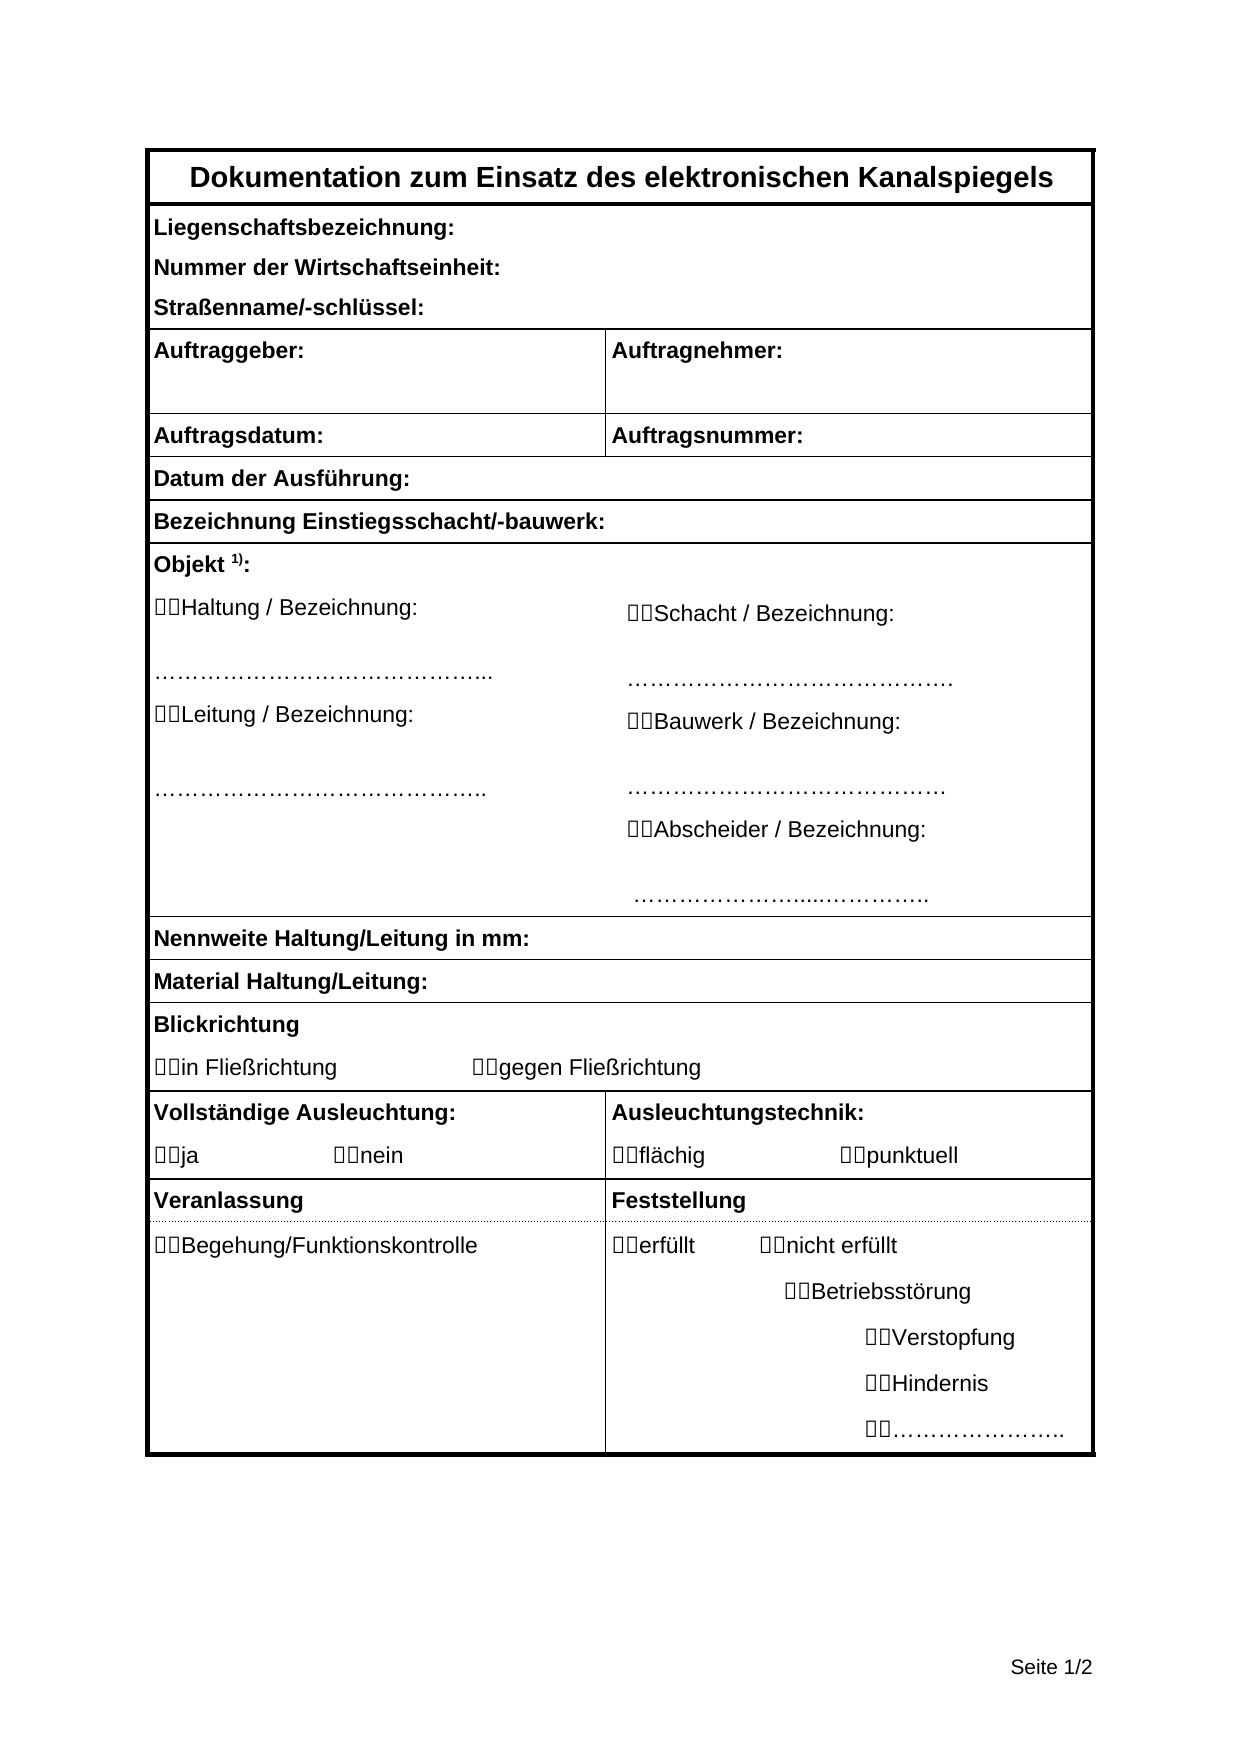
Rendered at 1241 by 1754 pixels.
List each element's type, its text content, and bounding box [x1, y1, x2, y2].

table_cell Feststellung [606, 1180, 1091, 1221]
table_cell Begehung/Funktionskontrolle [150, 1221, 605, 1452]
table_cell Auftragnehmer: [606, 330, 1091, 413]
table_cell Liegenschaftsbezeichnung: Nummer der Wirtschaftseinheit: Straßenname/-schlüssel: [150, 206, 1091, 328]
table_cell Nennweite Haltung/Leitung in mm: [150, 917, 1091, 959]
table_header Dokumentation zum Einsatz des elektronischen Kanalspiegels [150, 152, 1091, 202]
table_cell erfüllt nicht erfüllt Betriebsstörung Verstopfung Hindernis ………………….. [606, 1221, 1091, 1452]
table_cell Auftragsnummer: [606, 414, 1091, 456]
table_cell Material Haltung/Leitung: [150, 960, 1091, 1002]
table_cell Datum der Ausführung: [150, 457, 1091, 499]
table_cell Vollständige Ausleuchtung: ja nein [150, 1092, 605, 1178]
table_cell Veranlassung [150, 1180, 605, 1221]
table_cell Auftraggeber: [150, 330, 605, 413]
table_cell Bezeichnung Einstiegsschacht/-bauwerk: [150, 501, 1091, 542]
table_cell Objekt 1): Haltung / Bezeichnung: ……………………………………... Leitung / Bezeichnung: …………………………………….. [150, 544, 620, 916]
table_cell Ausleuchtungstechnik: flächig punktuell [606, 1092, 1091, 1178]
table_cell Auftragsdatum: [150, 414, 605, 456]
table_cell Schacht / Bezeichnung: ……………………………………. Bauwerk / Bezeichnung: …………………………………… Abscheider / Bezeichnung: ………………….....………….. [620, 544, 1091, 916]
table_cell Blickrichtung in Fließrichtung gegen Fließrichtung [150, 1003, 1091, 1090]
